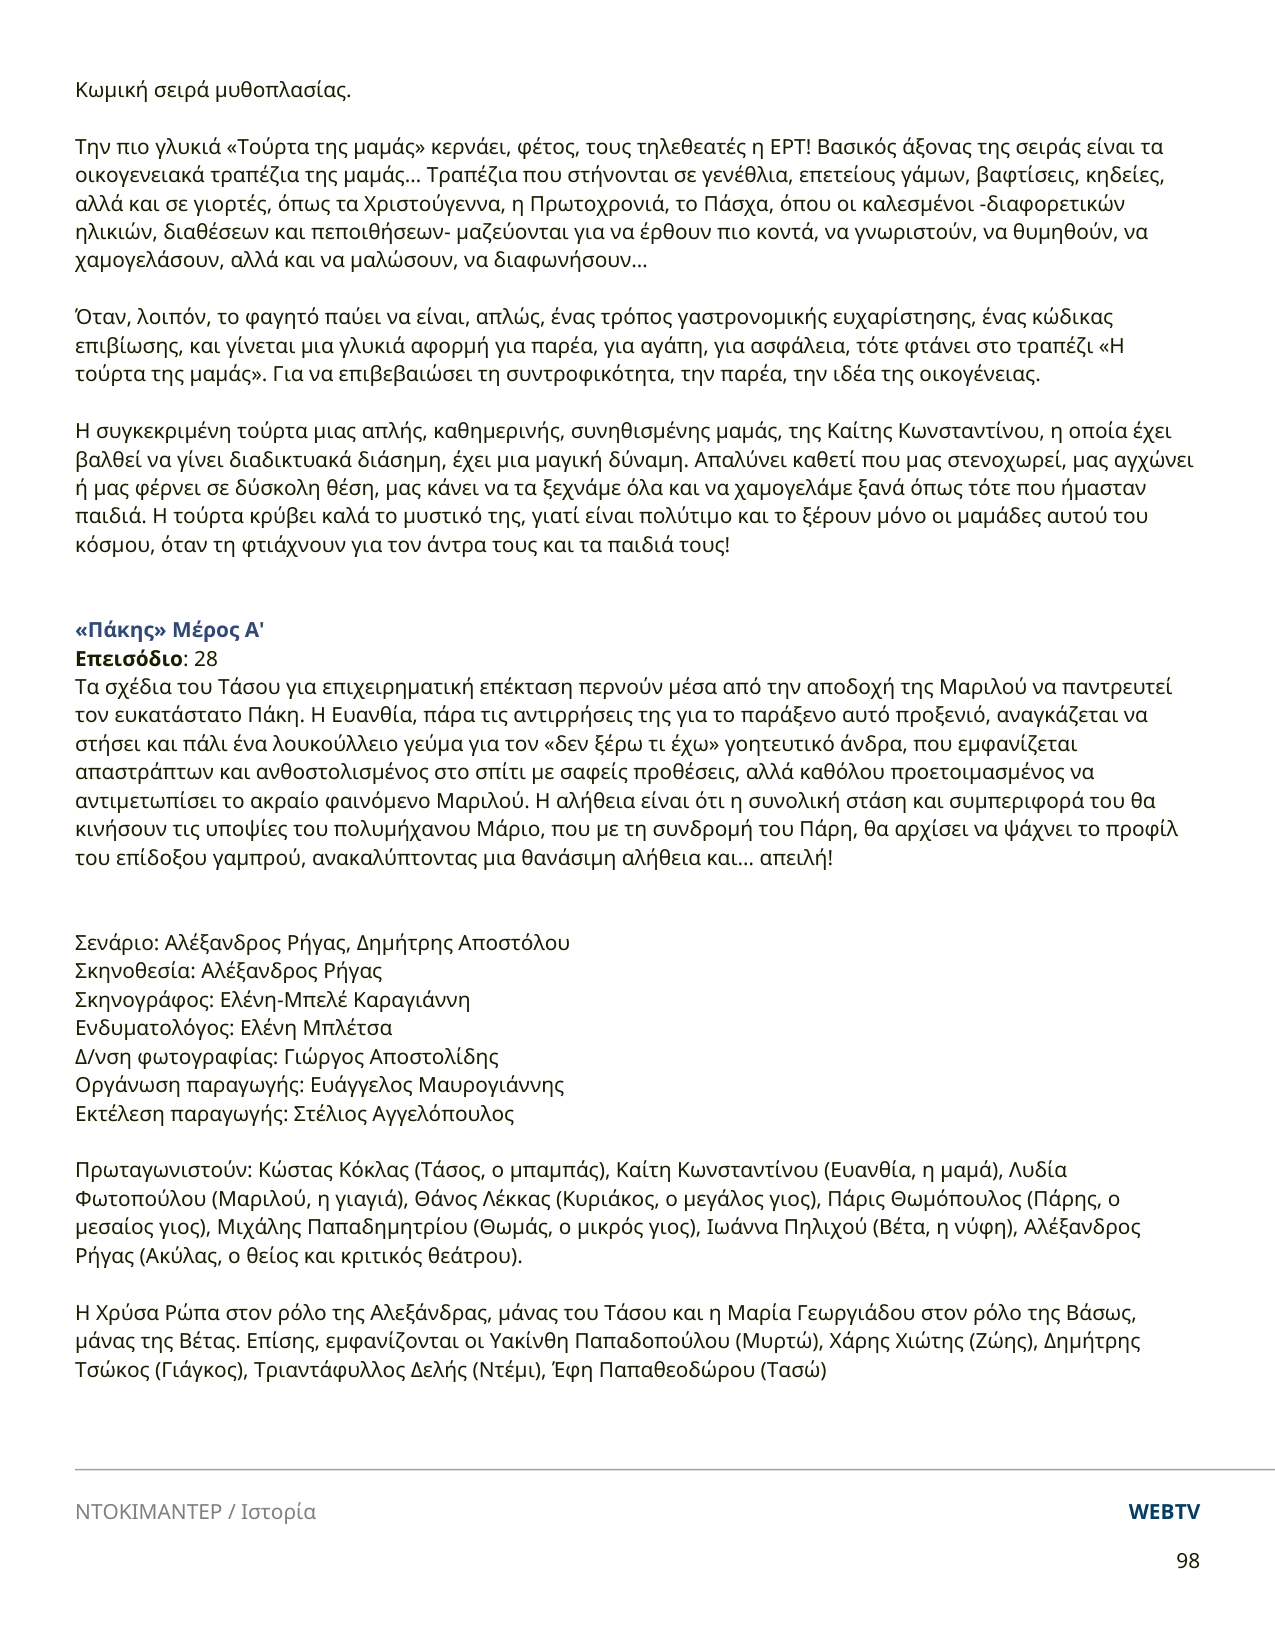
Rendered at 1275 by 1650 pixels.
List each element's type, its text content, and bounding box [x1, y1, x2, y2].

table_header ΝΤΟΚΙΜΑΝΤΕΡ / Ιστορία [75, 1498, 637, 1526]
text Κωμική σειρά μυθοπλασίας. Την πιο γλυκιά «Τούρτα της μαμάς» κερνάει, φέτος, τους τηλεθεατές η ΕΡΤ! Βασικός άξονας της σειράς είναι τα οικογενειακά τραπέζια της μαμάς… Τραπέζια που στήνονται σε γενέθλια, επετείους γάμων, βαφτίσεις, κηδείες, αλλά και σε γιορτές, όπως τα Χριστούγεννα, η Πρωτοχρονιά, το Πάσχα, όπου οι καλεσμένοι -διαφορετικών ηλικιών, διαθέσεων και πεποιθήσεων- μαζεύονται για να έρθουν πιο κοντά, να γνωριστούν, να θυμηθούν, να χαμογελάσουν, αλλά και να μαλώσουν, να διαφωνήσουν… Όταν, λοιπόν, το φαγητό παύει να είναι, απλώς, ένας τρόπος γαστρονομικής ευχαρίστησης, ένας κώδικας επιβίωσης, και γίνεται μια γλυκιά αφορμή για παρέα, για αγάπη, για ασφάλεια, τότε φτάνει στο τραπέζι «Η τούρτα της μαμάς». Για να επιβεβαιώσει τη συντροφικότητα, την παρέα, την ιδέα της οικογένειας. Η συγκεκριμένη τούρτα μιας απλής, καθημερινής, συνηθισμένης μαμάς, της Καίτης Κωνσταντίνου, η οποία έχει βαλθεί να γίνει διαδικτυακά διάσημη, έχει μια μαγική δύναμη. Απαλύνει καθετί που μας στενοχωρεί, μας αγχώνει ή μας φέρνει σε δύσκολη θέση, μας κάνει να τα ξεχνάμε όλα και να χαμογελάμε ξανά όπως τότε που ήμασταν παιδιά. Η τούρτα κρύβει καλά το μυστικό της, γιατί είναι πολύτιμο και το ξέρουν μόνο οι μαμάδες αυτού του κόσμου, όταν τη φτιάχνουν για τον άντρα τους και τα παιδιά τους! [75, 75, 1200, 558]
table_header WEBTV [638, 1498, 1200, 1526]
text Τα σχέδια του Τάσου για επιχειρηματική επέκταση περνούν μέσα από την αποδοχή της Μαριλού να παντρευτεί τον ευκατάστατο Πάκη. Η Ευανθία, πάρα τις αντιρρήσεις της για το παράξενο αυτό προξενιό, αναγκάζεται να στήσει και πάλι ένα λουκούλλειο γεύμα για τον «δεν ξέρω τι έχω» γοητευτικό άνδρα, που εμφανίζεται απαστράπτων και ανθοστολισμένος στο σπίτι με σαφείς προθέσεις, αλλά καθόλου προετοιμασμένος να αντιμετωπίσει το ακραίο φαινόμενο Μαριλού. Η αλήθεια είναι ότι η συνολική στάση και συμπεριφορά του θα κινήσουν τις υποψίες του πολυμήχανου Μάριο, που με τη συνδρομή του Πάρη, θα αρχίσει να ψάχνει το προφίλ του επίδοξου γαμπρού, ανακαλύπτοντας μια θανάσιμη αλήθεια και… απειλή! [75, 672, 1200, 871]
text Σενάριo: Αλέξανδρος Ρήγας, Δημήτρης Αποστόλου Σκηνοθεσία: Αλέξανδρος Ρήγας Σκηνογράφος: Ελένη-Μπελέ Καραγιάννη Ενδυματολόγος: Ελένη Μπλέτσα Δ/νση φωτογραφίας: Γιώργος Αποστολίδης Οργάνωση παραγωγής: Ευάγγελος Μαυρογιάννης Εκτέλεση παραγωγής: Στέλιος Αγγελόπουλος Πρωταγωνιστούν: Κώστας Κόκλας (Τάσος, ο μπαμπάς), Καίτη Κωνσταντίνου (Ευανθία, η μαμά), Λυδία Φωτοπούλου (Μαριλού, η γιαγιά), Θάνος Λέκκας (Κυριάκος, ο μεγάλος γιος), Πάρις Θωμόπουλος (Πάρης, ο μεσαίος γιος), Μιχάλης Παπαδημητρίου (Θωμάς, ο μικρός γιος), Ιωάννα Πηλιχού (Βέτα, η νύφη), Αλέξανδρος Ρήγας (Ακύλας, ο θείος και κριτικός θεάτρου). Η Χρύσα Ρώπα στον ρόλο της Αλεξάνδρας, μάνας του Τάσου και η Μαρία Γεωργιάδου στον ρόλο της Βάσως, μάνας της Βέτας. Επίσης, εμφανίζονται οι Υακίνθη Παπαδοπούλου (Μυρτώ), Χάρης Χιώτης (Ζώης), Δημήτρης Τσώκος (Γιάγκος), Τριαντάφυλλος Δελής (Ντέμι), Έφη Παπαθεοδώρου (Τασώ) [75, 871, 1200, 1468]
text «Πάκης» Μέρος Α' Eπεισόδιο: 28 [75, 558, 1200, 672]
